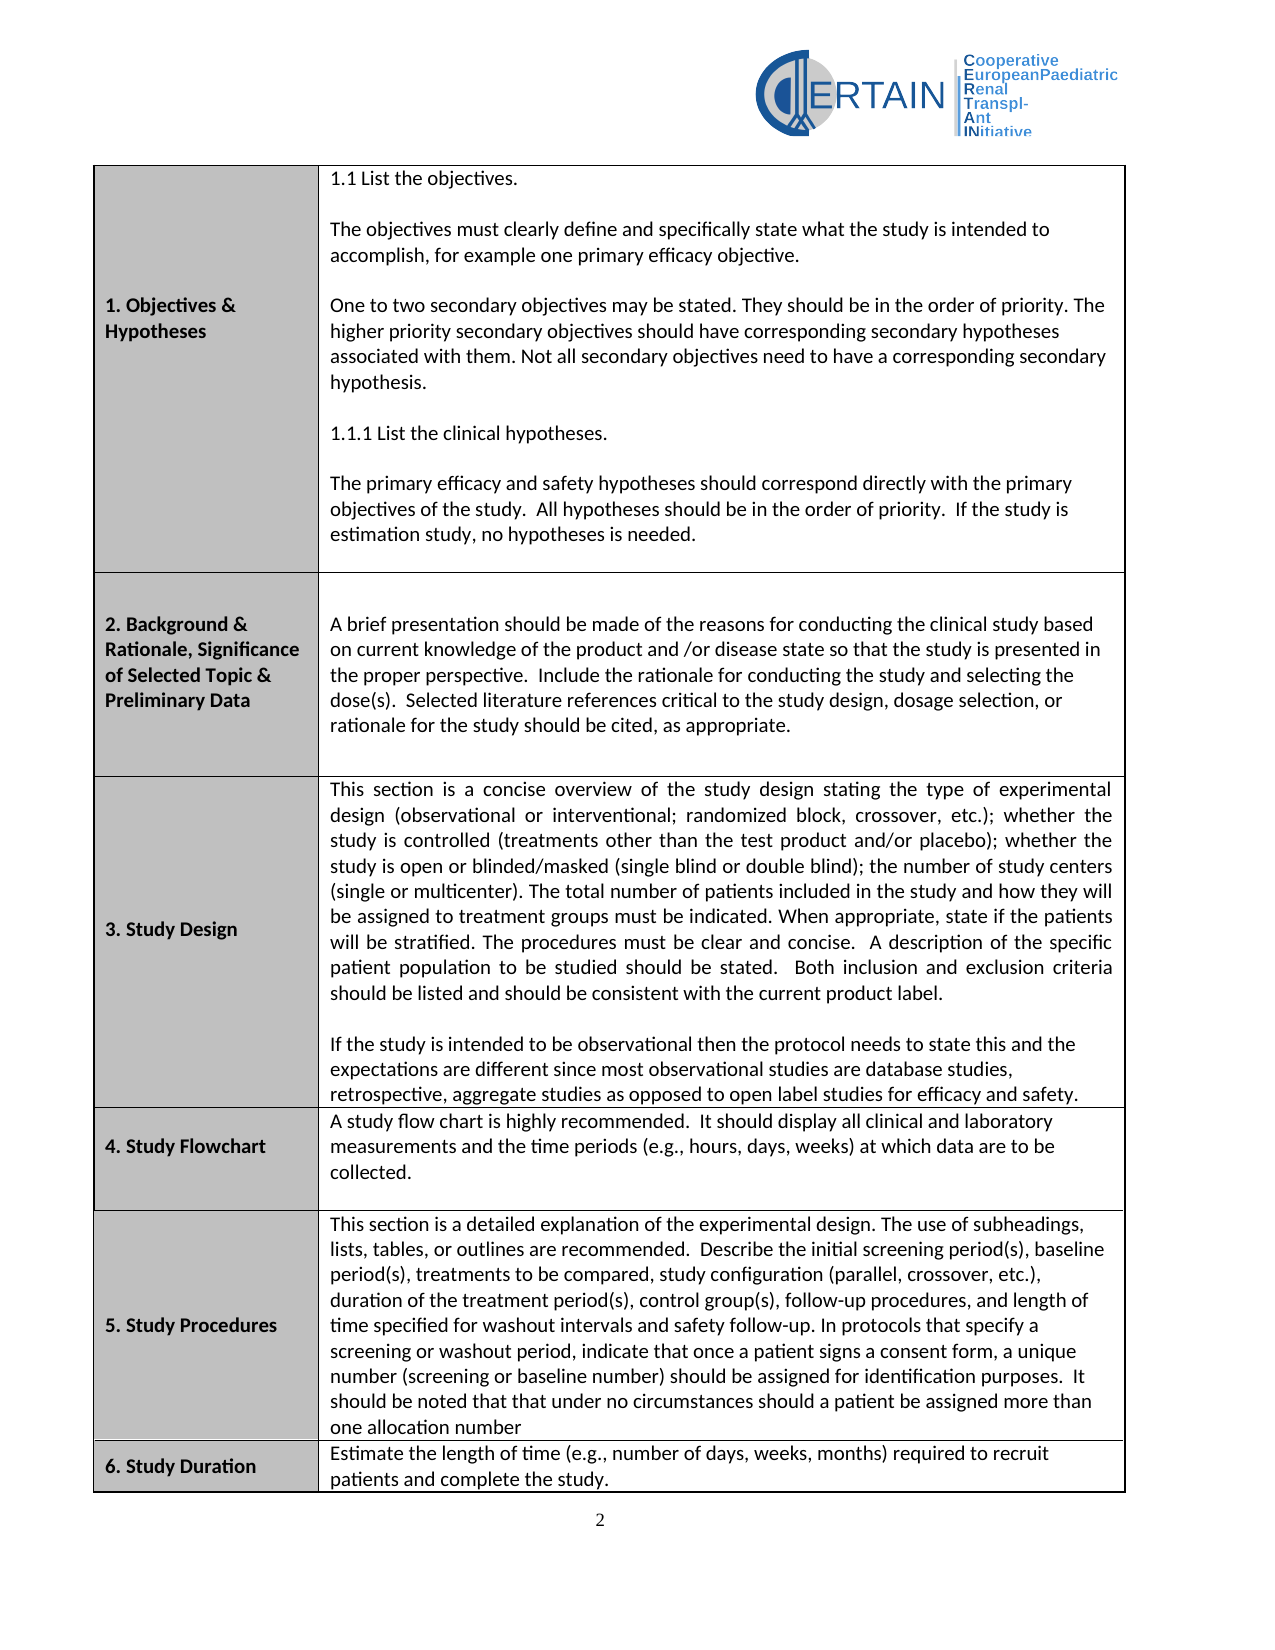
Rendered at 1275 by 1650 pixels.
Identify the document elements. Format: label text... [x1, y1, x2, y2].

table_header 1.1 List the objectives. The objectives must clearly define and specifically state what the study is intended to accomplish, for example one primary efficacy objective. One to two secondary objectives may be stated. They should be in the order of priority. The higher priority secondary objectives should have corresponding secondary hypotheses associated with them. Not all secondary objectives need to have a corresponding secondary hypothesis. 1.1.1 List the clinical hypotheses. The primary efficacy and safety hypotheses should correspond directly with the primary objectives of the study. All hypotheses should be in the order of priority. If the study is estimation study, no hypotheses is needed. [319, 166, 1124, 572]
table_cell This section is a concise overview of the study design stating the type of experimental design (observational or interventional; randomized block, crossover, etc.); whether the study is controlled (treatments other than the test product and/or placebo); whether the study is open or blinded/masked (single blind or double blind); the number of study centers (single or multicenter). The total number of patients included in the study and how they will be assigned to treatment groups must be indicated. When appropriate, state if the patients will be stratified. The procedures must be clear and concise. A description of the specific patient population to be studied should be stated. Both inclusion and exclusion criteria should be listed and should be consistent with the current product label. If the study is intended to be observational then the protocol needs to state this and the expectations are different since most observational studies are database studies, retrospective, aggregate studies as opposed to open label studies for efficacy and safety. [319, 777, 1124, 1107]
table_cell 6. Study Duration [94, 1440, 318, 1491]
table_cell 4. Study Flowchart [95, 1108, 318, 1210]
table_cell 2. Background & Rationale, Significance of Selected Topic & Preliminary Data [95, 573, 318, 776]
table_header 1. Objectives & Hypotheses [95, 166, 318, 572]
table_cell A study flow chart is highly recommended. It should display all clinical and laboratory measurements and the time periods (e.g., hours, days, weeks) at which data are to be collected. [319, 1108, 1124, 1210]
picture [752, 45, 1118, 136]
table_cell Estimate the length of time (e.g., number of days, weeks, months) required to recruit patients and complete the study. [319, 1440, 1124, 1491]
table_cell 5. Study Procedures [94, 1211, 318, 1439]
table_cell This section is a detailed explanation of the experimental design. The use of subheadings, lists, tables, or outlines are recommended. Describe the initial screening period(s), baseline period(s), treatments to be compared, study configuration (parallel, crossover, etc.), duration of the treatment period(s), control group(s), follow-up procedures, and length of time specified for washout intervals and safety follow-up. In protocols that specify a screening or washout period, indicate that once a patient signs a consent form, a unique number (screening or baseline number) should be assigned for identification purposes. It should be noted that that under no circumstances should a patient be assigned more than one allocation number [319, 1210, 1124, 1439]
table_cell 3. Study Design [95, 777, 318, 1107]
table_cell A brief presentation should be made of the reasons for conducting the clinical study based on current knowledge of the product and /or disease state so that the study is presented in the proper perspective. Include the rationale for conducting the study and selecting the dose(s). Selected literature references critical to the study design, dosage selection, or rationale for the study should be cited, as appropriate. [319, 573, 1124, 776]
